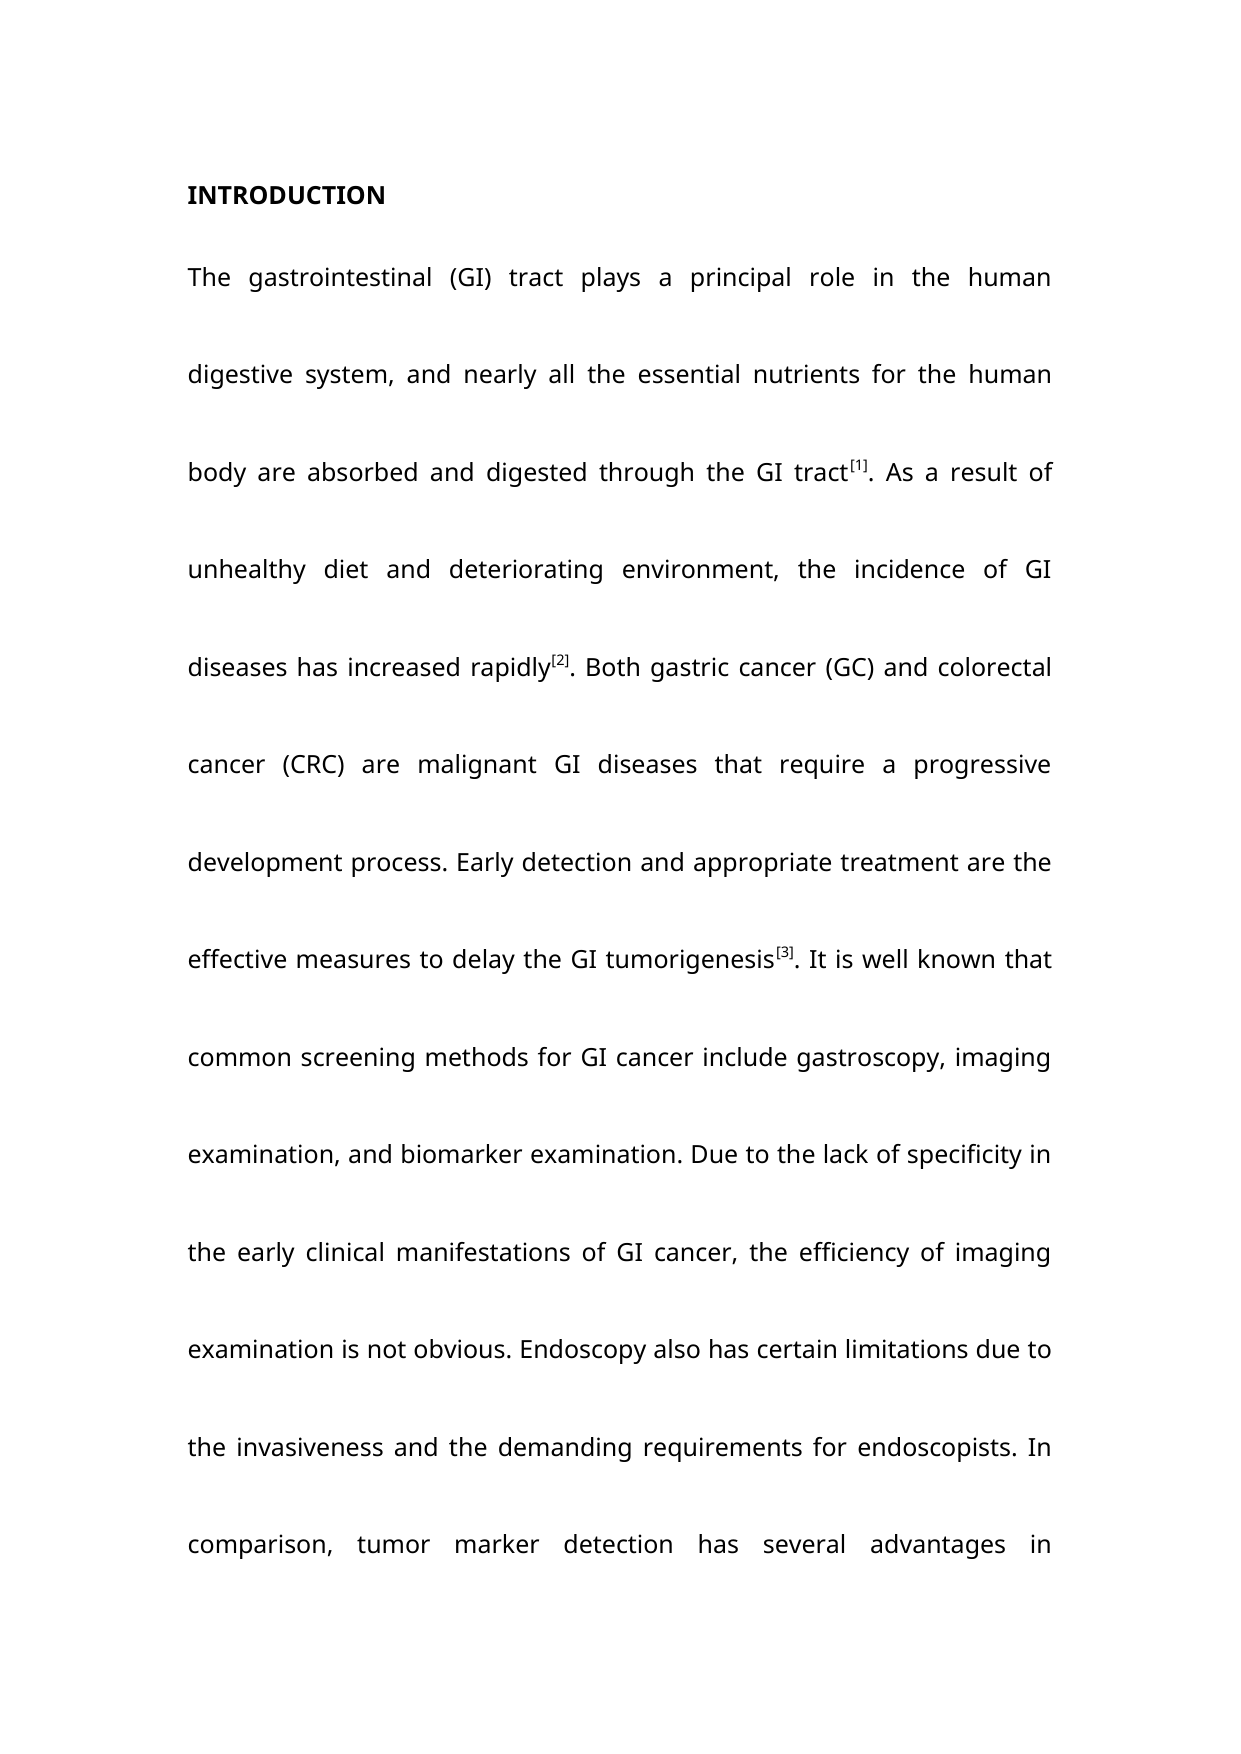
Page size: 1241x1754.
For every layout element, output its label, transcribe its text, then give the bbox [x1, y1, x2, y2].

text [187, 244, 1053, 1576]
list Introduction [187, 162, 1053, 227]
